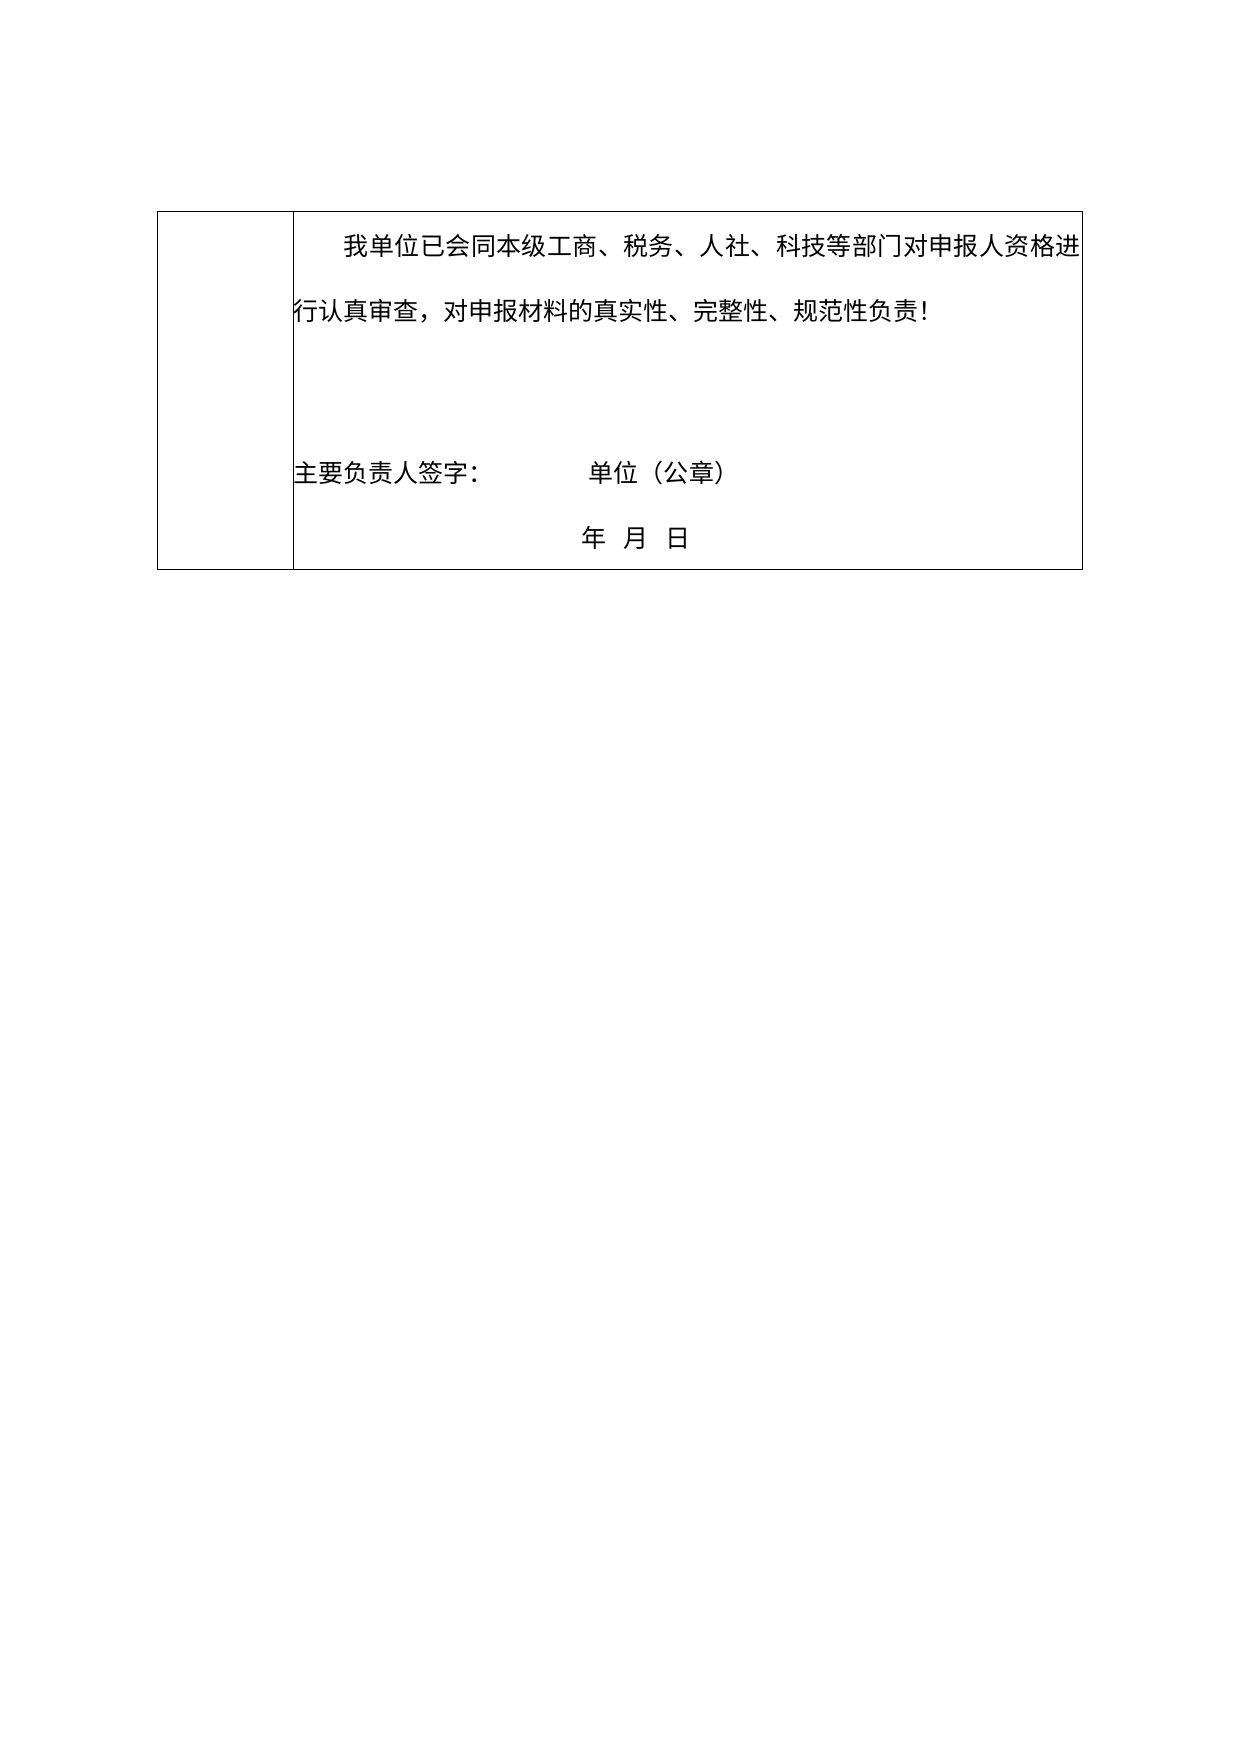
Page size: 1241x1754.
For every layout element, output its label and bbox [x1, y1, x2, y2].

table_cell [294, 212, 1082, 569]
